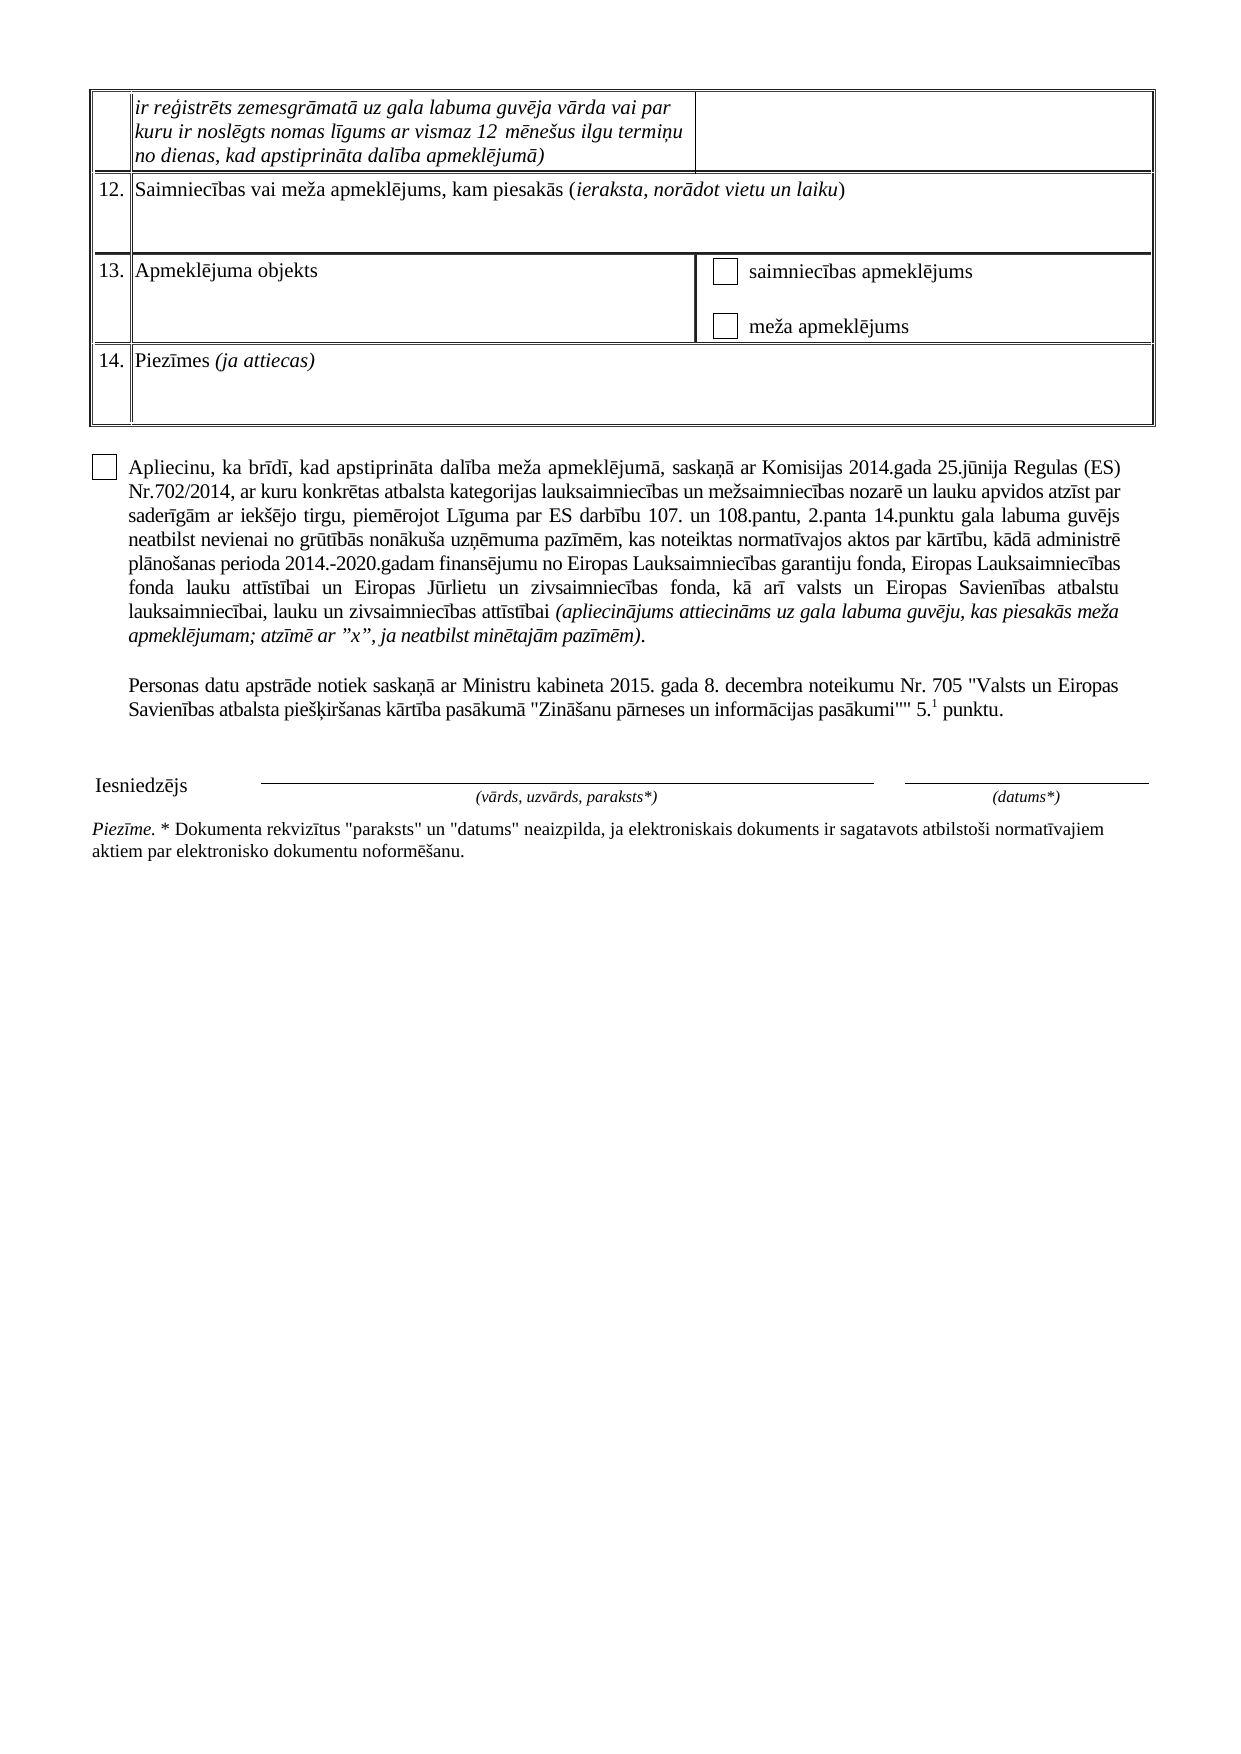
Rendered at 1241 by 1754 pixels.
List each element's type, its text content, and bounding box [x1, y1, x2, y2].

table_cell [697, 252, 1152, 342]
table_cell Apmeklējuma objekts [133, 255, 694, 342]
table_cell 14. [91, 342, 131, 423]
table_cell 12. [93, 170, 130, 252]
table_cell Piezīmes (ja attiecas) [131, 342, 1154, 423]
table_cell [696, 92, 1152, 170]
table_cell 11. [93, 92, 131, 170]
table_header Piezīme. * Dokumenta rekvizītus "paraksts" un "datums" neaizpilda, ja elektroniskais dokuments ir sagatavots atbilstoši normatīvajiem aktiem par elektronisko dokumentu noformēšanu. [89, 451, 1152, 864]
table_cell 13. [93, 252, 130, 342]
table_cell Saimniecības vai meža apmeklējums, kam piesakās (ieraksta, norādot vietu un laiku) [133, 170, 1153, 252]
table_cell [131, 92, 695, 170]
